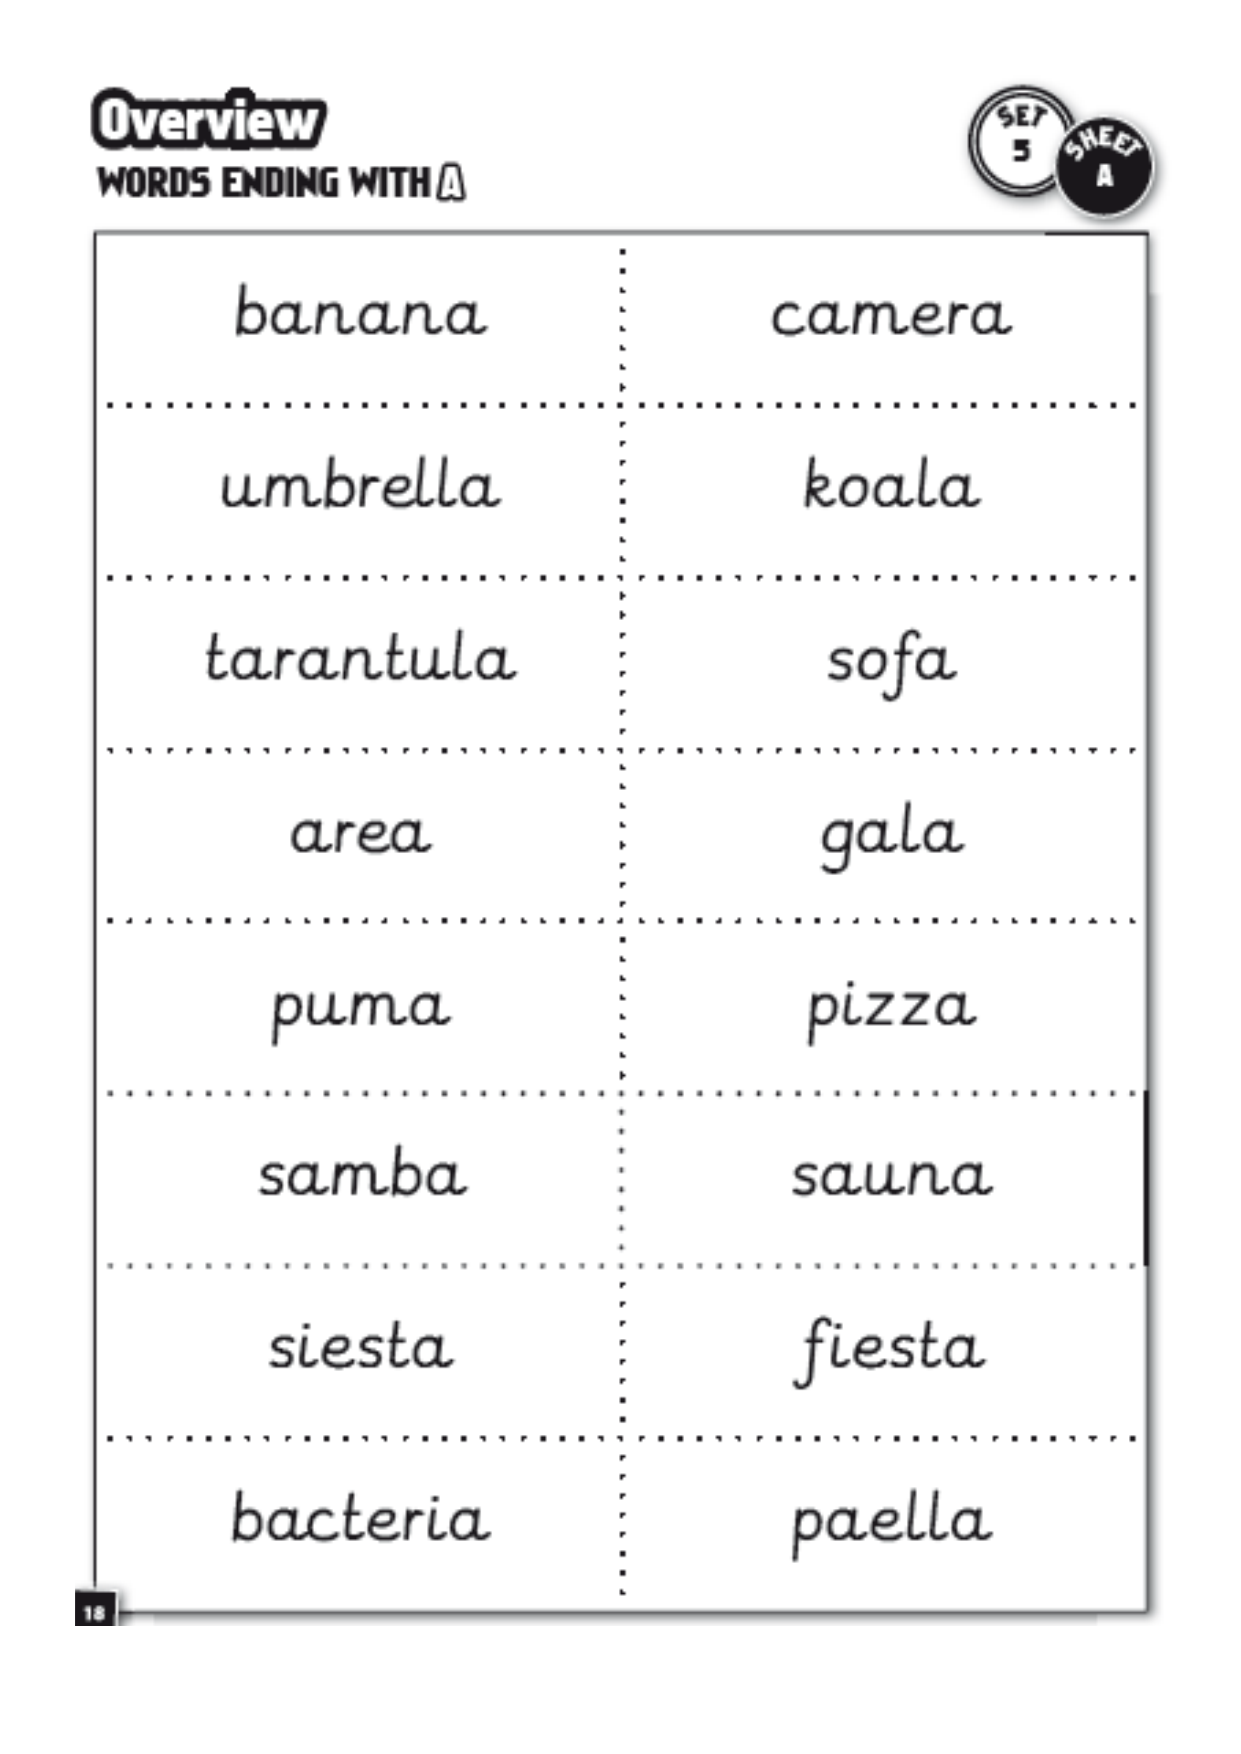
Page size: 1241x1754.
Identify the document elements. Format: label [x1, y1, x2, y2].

picture [75, 75, 1175, 1626]
